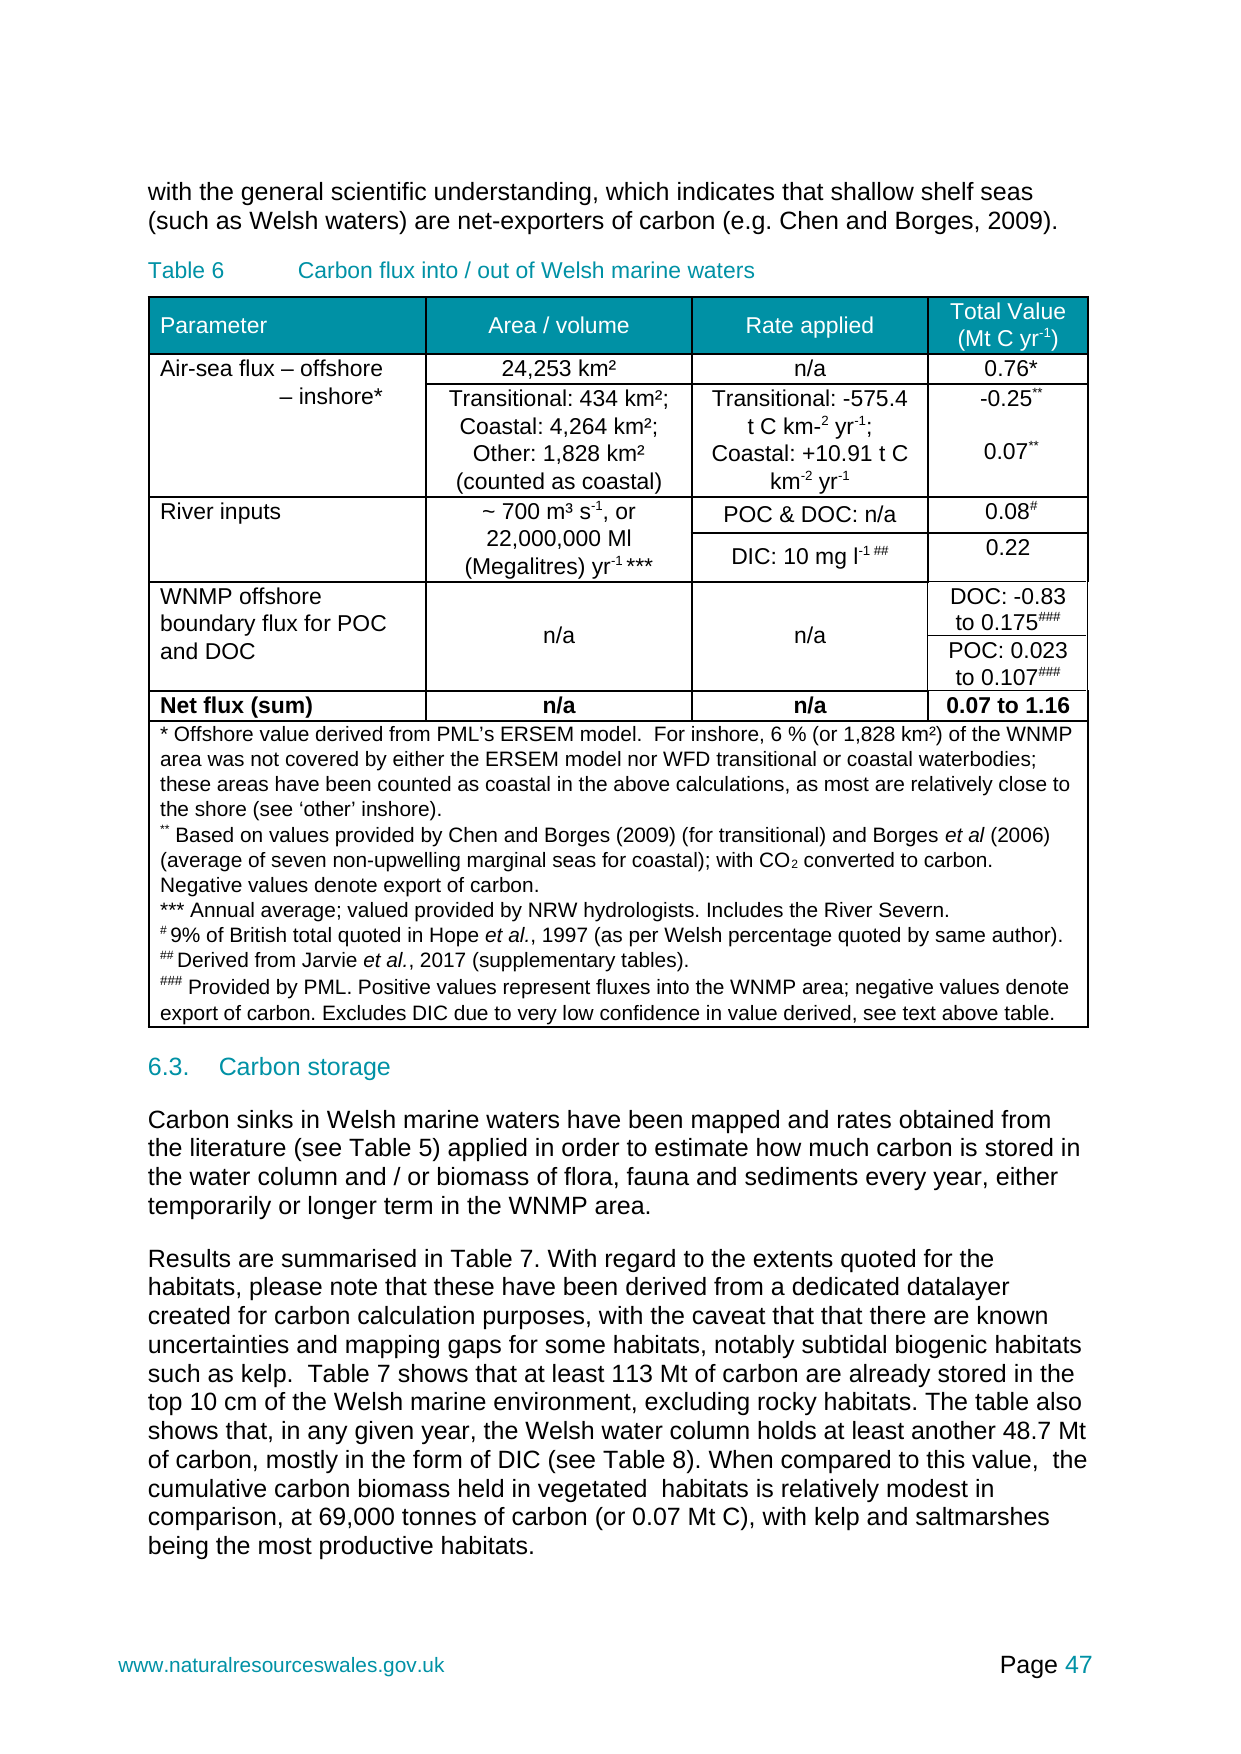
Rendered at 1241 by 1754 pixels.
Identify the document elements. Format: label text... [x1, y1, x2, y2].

table_cell 24,253 km² [427, 355, 691, 383]
table_header Parameter [150, 298, 425, 353]
table_cell 0.07 to 1.16 [929, 690, 1087, 720]
table_cell 0.08# [929, 498, 1087, 532]
table_cell n/a [427, 692, 691, 720]
table_header Rate applied [693, 298, 927, 353]
table_cell WNMP offshore boundary flux for POC and DOC [150, 583, 425, 690]
table_cell POC & DOC: n/a [693, 498, 927, 532]
table_cell n/a [427, 583, 691, 690]
table_cell River inputs [150, 498, 425, 581]
table_cell ~ 700 m³ s-1, or 22,000,000 Ml (Megalitres) yr-1 *** [427, 498, 691, 581]
table_cell 0.22 [929, 534, 1087, 581]
table_cell Air-sea flux – offshore – inshore* [150, 355, 425, 496]
table_header Total Value (Mt C yr-1) [929, 298, 1087, 353]
table_cell POC: 0.023 to 0.107### [928, 635, 1087, 690]
table_cell -0.25** 0.07** [929, 385, 1087, 496]
text Carbon sinks in Welsh marine waters have been mapped and rates obtained from the literature (see Table 5) applied in order to estimate how much carbon is stored in the water column and / or biomass of flora, fauna and sediments every year, either temporarily or longer term in the WNMP area. [148, 1104, 1092, 1219]
table_cell Transitional: -575.4 t C km-2 yr-1; Coastal: +10.91 t C km-2 yr-1 [693, 385, 927, 496]
table_cell DOC: -0.83 to 0.175### [928, 581, 1087, 635]
table_cell Transitional: 434 km²; Coastal: 4,264 km²; Other: 1,828 km² (counted as coastal) [427, 385, 691, 496]
text Results are summarised in Table 7. With regard to the extents quoted for the habitats, please note that these have been derived from a dedicated datalayer created for carbon calculation purposes, with the caveat that that there are known uncertainties and mapping gaps for some habitats, notably subtidal biogenic habitats such as kelp. Table 7 shows that at least 113 Mt of carbon are already stored in the top 10 cm of the Welsh marine environment, excluding rocky habitats. The table also shows that, in any given year, the Welsh water column holds at least another 48.7 Mt of carbon, mostly in the form of DIC (see Table 8). When compared to this value, the cumulative carbon biomass held in vegetated habitats is relatively modest in comparison, at 69,000 tonnes of carbon (or 0.07 Mt C), with kelp and saltmarshes being the most productive habitats. [148, 1243, 1092, 1560]
table_cell DIC: 10 mg l-1 ## [693, 534, 927, 581]
table_header Area / volume [427, 298, 691, 353]
text Carbon storage [148, 1052, 1092, 1081]
table_cell Net flux (sum) [150, 692, 425, 720]
table_cell n/a [693, 692, 927, 720]
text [148, 177, 1092, 235]
table_cell * Offshore value derived from PML’s ERSEM model. For inshore, 6 % (or 1,828 km²) of the WNMP area was not covered by either the ERSEM model nor WFD transitional or coastal waterbodies; these areas have been counted as coastal in the above calculations, as most are relatively close to the shore (see ‘other’ inshore). ** Based on values provided by Chen and Borges (2009) (for transitional) and Borges et al (2006) (average of seven non-upwelling marginal seas for coastal); with CO2 converted to carbon. Negative values denote export of carbon. *** Annual average; valued provided by NRW hydrologists. Includes the River Severn. # 9% of British total quoted in Hope et al., 1997 (as per Welsh percentage quoted by same author). ## Derived from Jarvie et al., 2017 (supplementary tables). ### Provided by PML. Positive values represent fluxes into the WNMP area; negative values denote export of carbon. Excludes DIC due to very low confidence in value derived, see text above table. [150, 722, 1087, 1026]
table_cell n/a [693, 583, 927, 690]
table_cell 0.76* [929, 355, 1087, 383]
table_cell n/a [693, 355, 927, 383]
